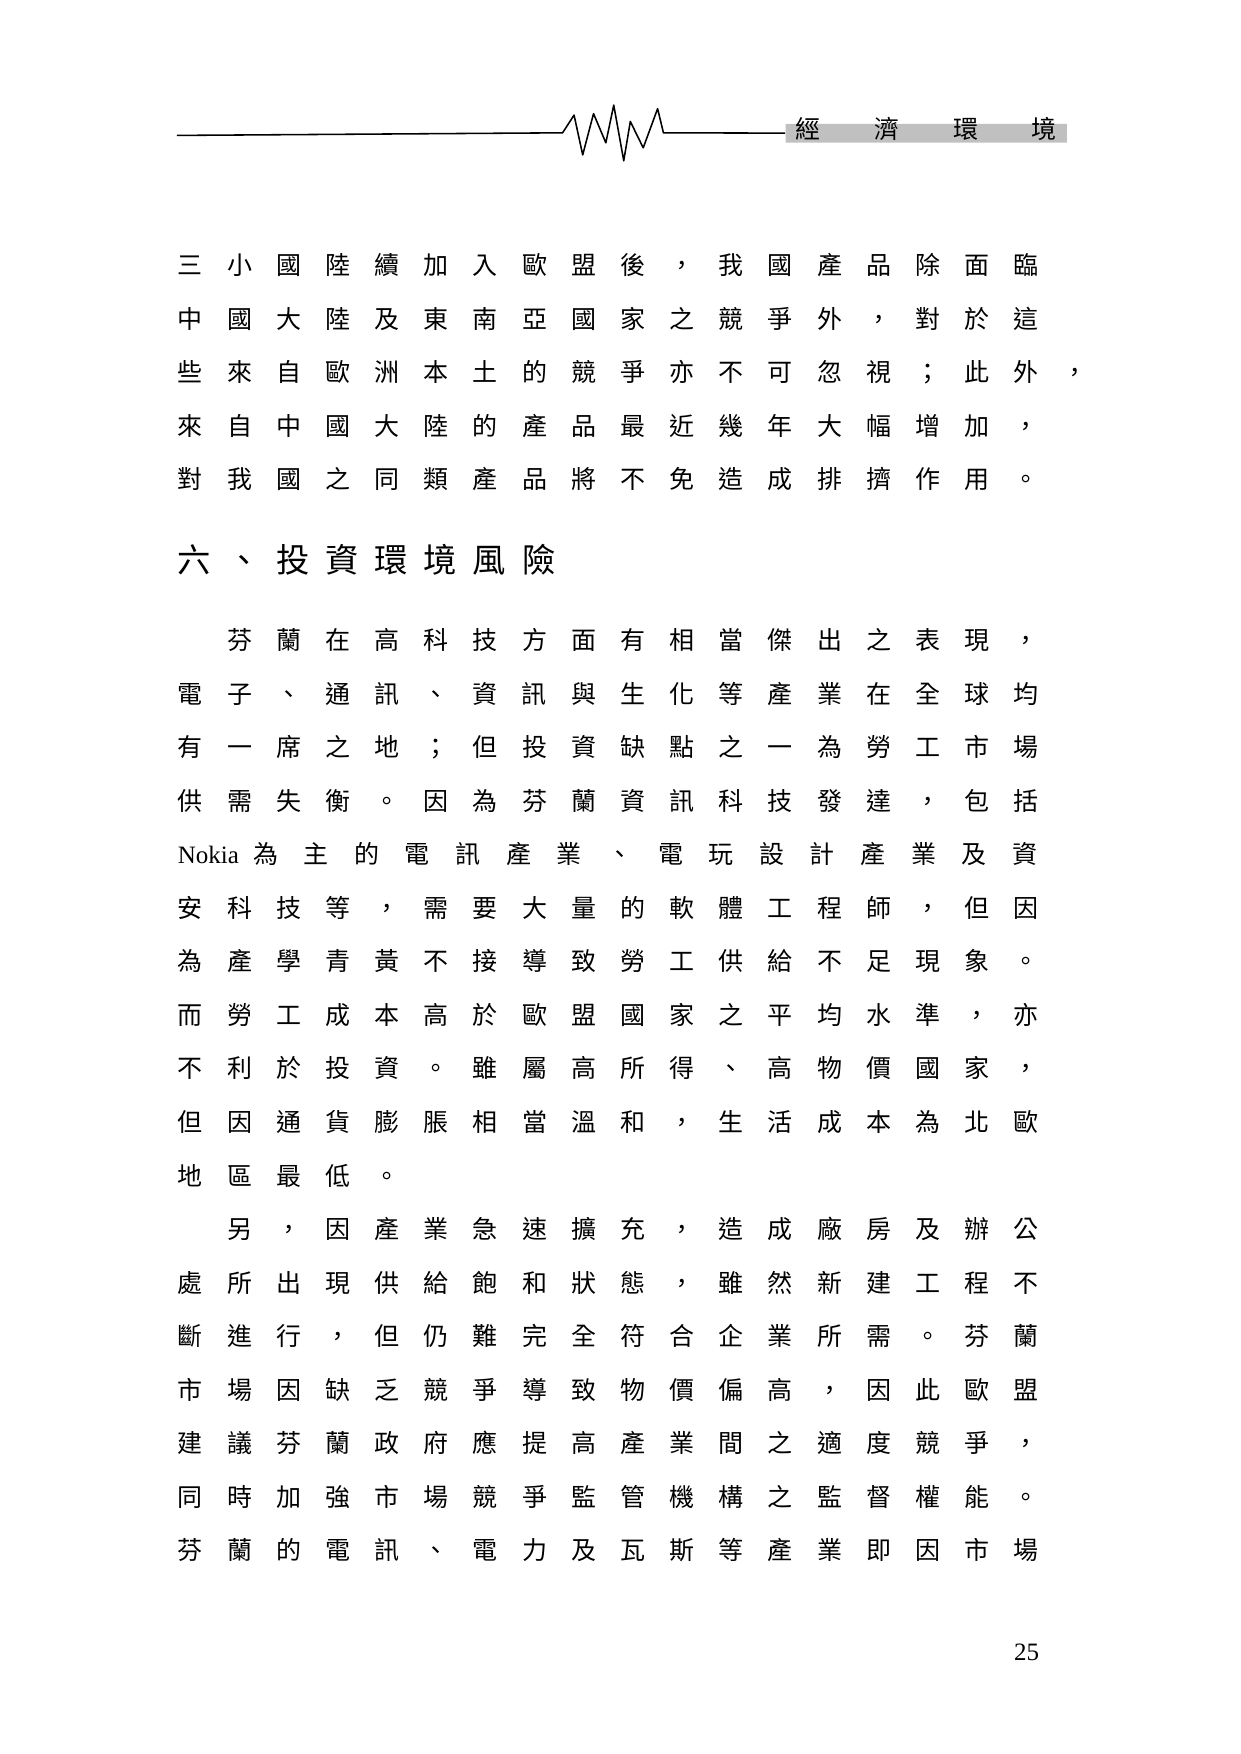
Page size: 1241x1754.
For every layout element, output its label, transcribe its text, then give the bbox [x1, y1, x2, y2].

text 六、投資環境風險 [178, 532, 1063, 585]
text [178, 237, 1063, 505]
text 芬蘭在高科技方面有相當傑出之表現，電子、通訊、資訊與生化等產業在全球均有一席之地；但投資缺點之一為勞工市場供需失衡。因為芬蘭資訊科技發達，包括Nokia為主的電訊產業、電玩設計產業及資安科技等，需要大量的軟體工程師，但因為產學青黃不接導致勞工供給不足現象。而勞工成本高於歐盟國家之平均水準，亦不利於投資。雖屬高所得、高物價國家，但因通貨膨脹相當溫和，生活成本為北歐地區最低。 [178, 612, 1063, 1201]
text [178, 1201, 1063, 1576]
